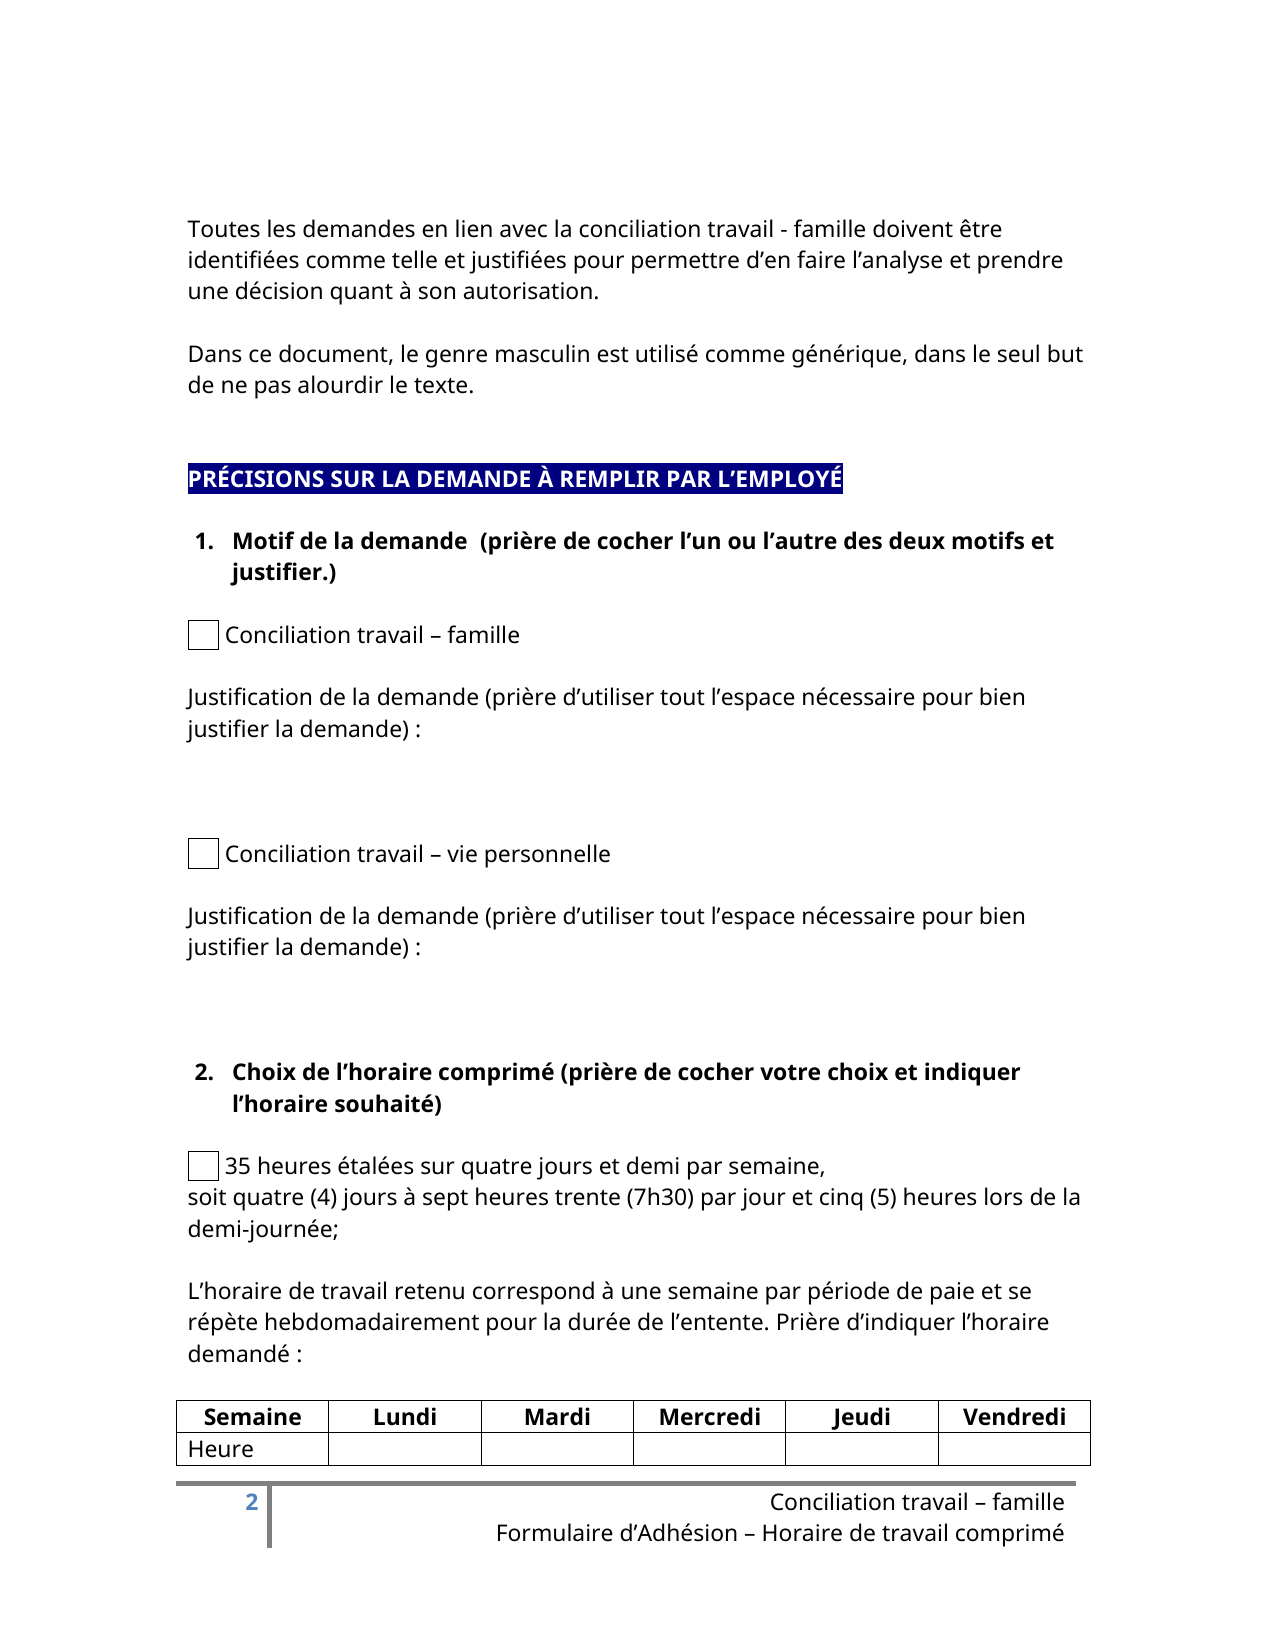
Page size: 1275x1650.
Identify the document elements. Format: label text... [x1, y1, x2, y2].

text Toutes les demandes en lien avec la conciliation travail - famille doivent être identifiées comme telle et justifiées pour permettre d’en faire l’analyse et prendre une décision quant à son autorisation. [187, 212, 1087, 306]
text soit quatre (4) jours à sept heures trente (7h30) par jour et cinq (5) heures lors de la demi-journée; [187, 1181, 1087, 1244]
table_header Lundi [329, 1401, 481, 1432]
text Conciliation travail – vie personnelle [187, 837, 1087, 869]
table_cell [482, 1433, 633, 1464]
text 35 heures étalées sur quatre jours et demi par semaine, [187, 1150, 1087, 1181]
text Justification de la demande (prière d’utiliser tout l’espace nécessaire pour bien justifier la demande) : [187, 900, 1087, 962]
text Conciliation travail – famille [187, 619, 1087, 650]
text PRÉCISIONS SUR LA DEMANDE À REMPLIR PAR L’EMPLOYÉ [187, 462, 1087, 494]
table_cell [329, 1433, 481, 1464]
table_cell [634, 1433, 785, 1464]
text Dans ce document, le genre masculin est utilisé comme générique, dans le seul but de ne pas alourdir le texte. [187, 337, 1087, 400]
text Justification de la demande (prière d’utiliser tout l’espace nécessaire pour bien justifier la demande) : [187, 681, 1087, 744]
table_header Mardi [482, 1401, 633, 1432]
table_header Mercredi [634, 1401, 785, 1432]
table_cell [939, 1433, 1090, 1464]
table_cell Heure d’entrée* [177, 1433, 328, 1464]
table_header Vendredi [939, 1401, 1090, 1432]
table_header Semaine [177, 1401, 328, 1432]
list L’horaire de travail retenu correspond à une semaine par période de paie et se répète hebdomadairement pour la durée de l’entente. Prière d’indiquer l’horaire demandé : [187, 1275, 1087, 1369]
table_header Jeudi [786, 1401, 938, 1432]
list Motif de la demande (prière de cocher l’un ou l’autre des deux motifs et justifier.) [194, 525, 1087, 587]
list Choix de l’horaire comprimé (prière de cocher votre choix et indiquer l’horaire souhaité) [194, 1056, 1087, 1119]
table_cell [786, 1433, 938, 1464]
